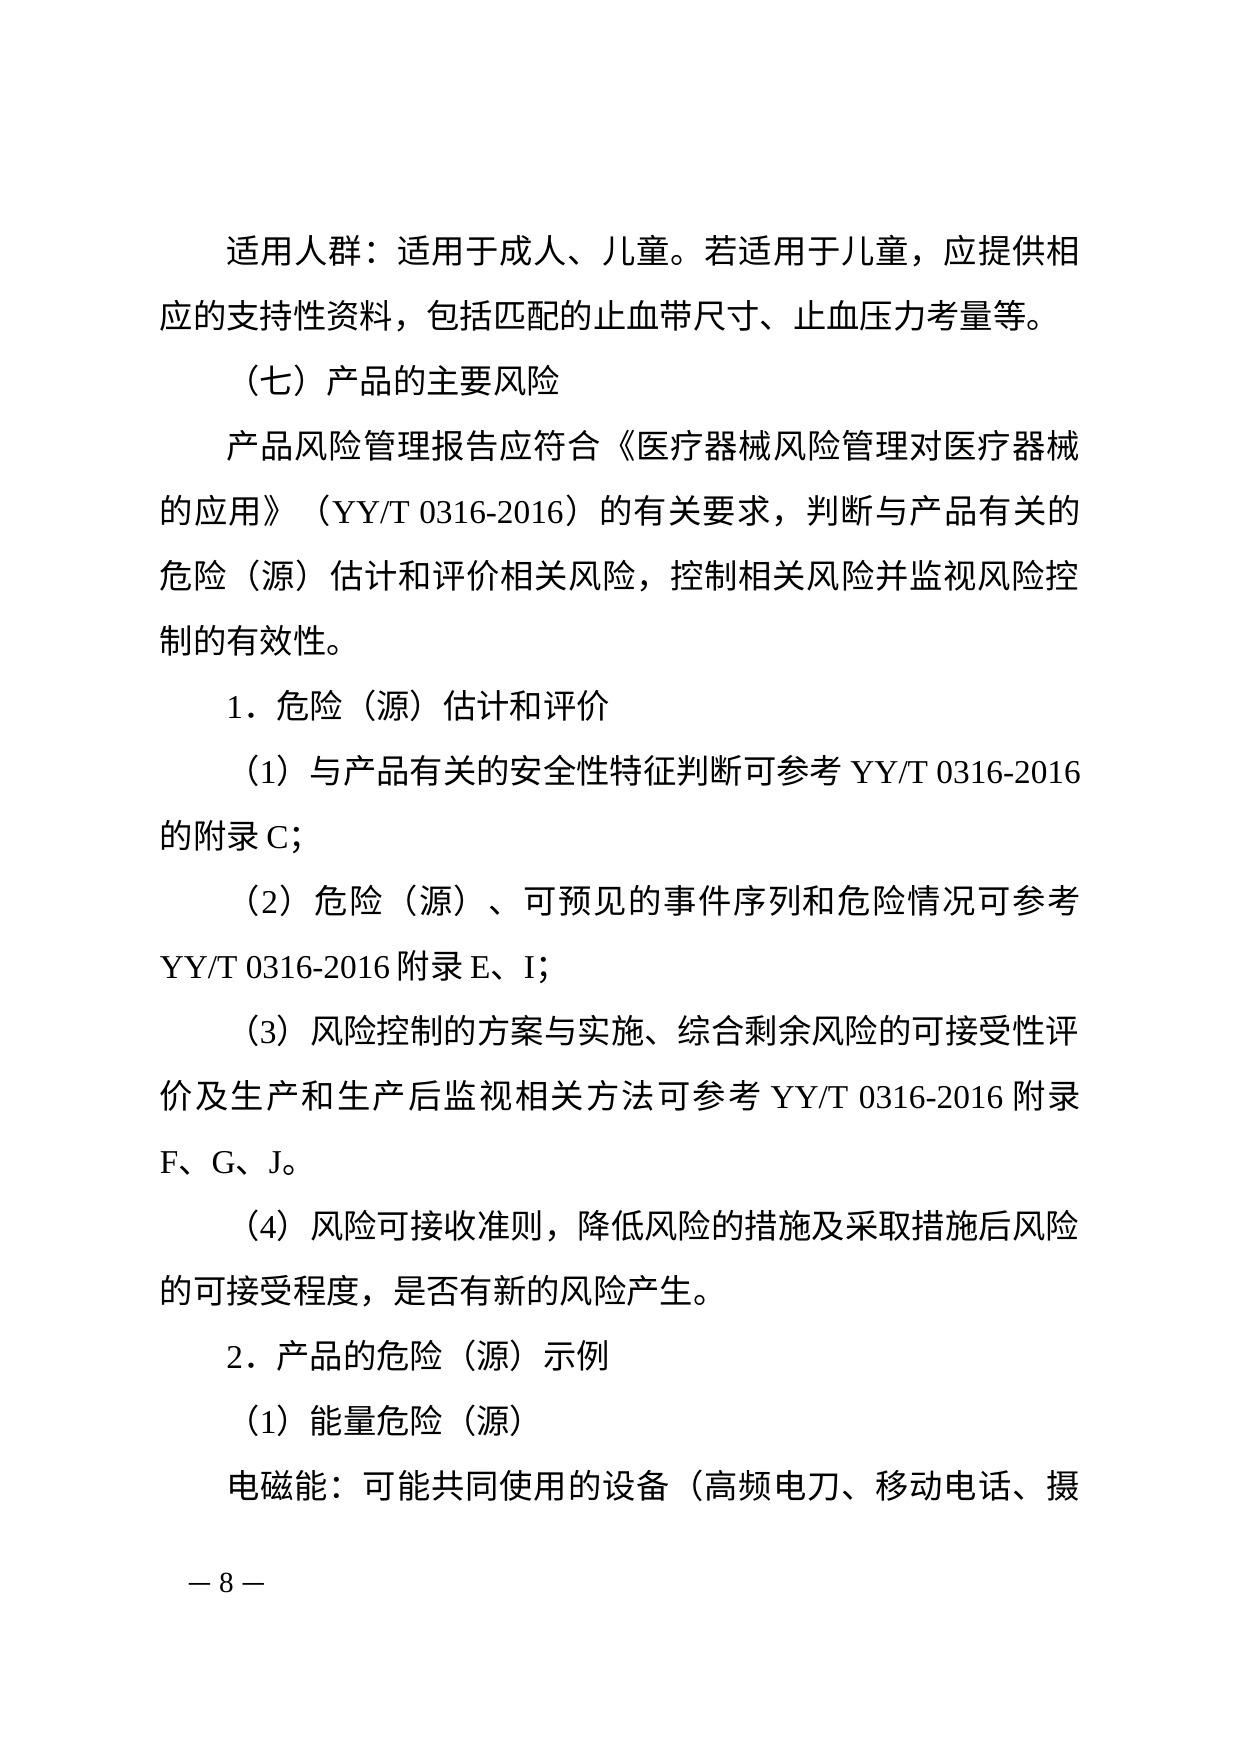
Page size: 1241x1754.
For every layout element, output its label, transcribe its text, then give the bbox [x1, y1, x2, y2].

text 1．危险（源）估计和评价 [159, 672, 1081, 737]
text （3）风险控制的方案与实施、综合剩余风险的可接受性评价及生产和生产后监视相关方法可参考YY/T 0316-2016附录F、G、J。 [159, 997, 1081, 1192]
text 2．产品的危险（源）示例 [159, 1322, 1081, 1387]
text （1）与产品有关的安全性特征判断可参考YY/T 0316-2016的附录C； [159, 737, 1081, 867]
text （1）能量危险（源） [159, 1387, 1081, 1452]
text （七）产品的主要风险 [159, 347, 1081, 412]
text （2）危险（源）、可预见的事件序列和危险情况可参考YY/T 0316-2016附录E、I； [159, 867, 1081, 997]
text 产品风险管理报告应符合《医疗器械风险管理对医疗器械的应用》（YY/T 0316-2016）的有关要求，判断与产品有关的危险（源）估计和评价相关风险，控制相关风险并监视风险控制的有效性。 [159, 412, 1081, 672]
text 适用人群：适用于成人、儿童。若适用于儿童，应提供相应的支持性资料，包括匹配的止血带尺寸、止血压力考量等。 [159, 217, 1081, 347]
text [159, 1452, 1081, 1517]
text （4）风险可接收准则，降低风险的措施及采取措施后风险的可接受程度，是否有新的风险产生。 [159, 1192, 1081, 1322]
